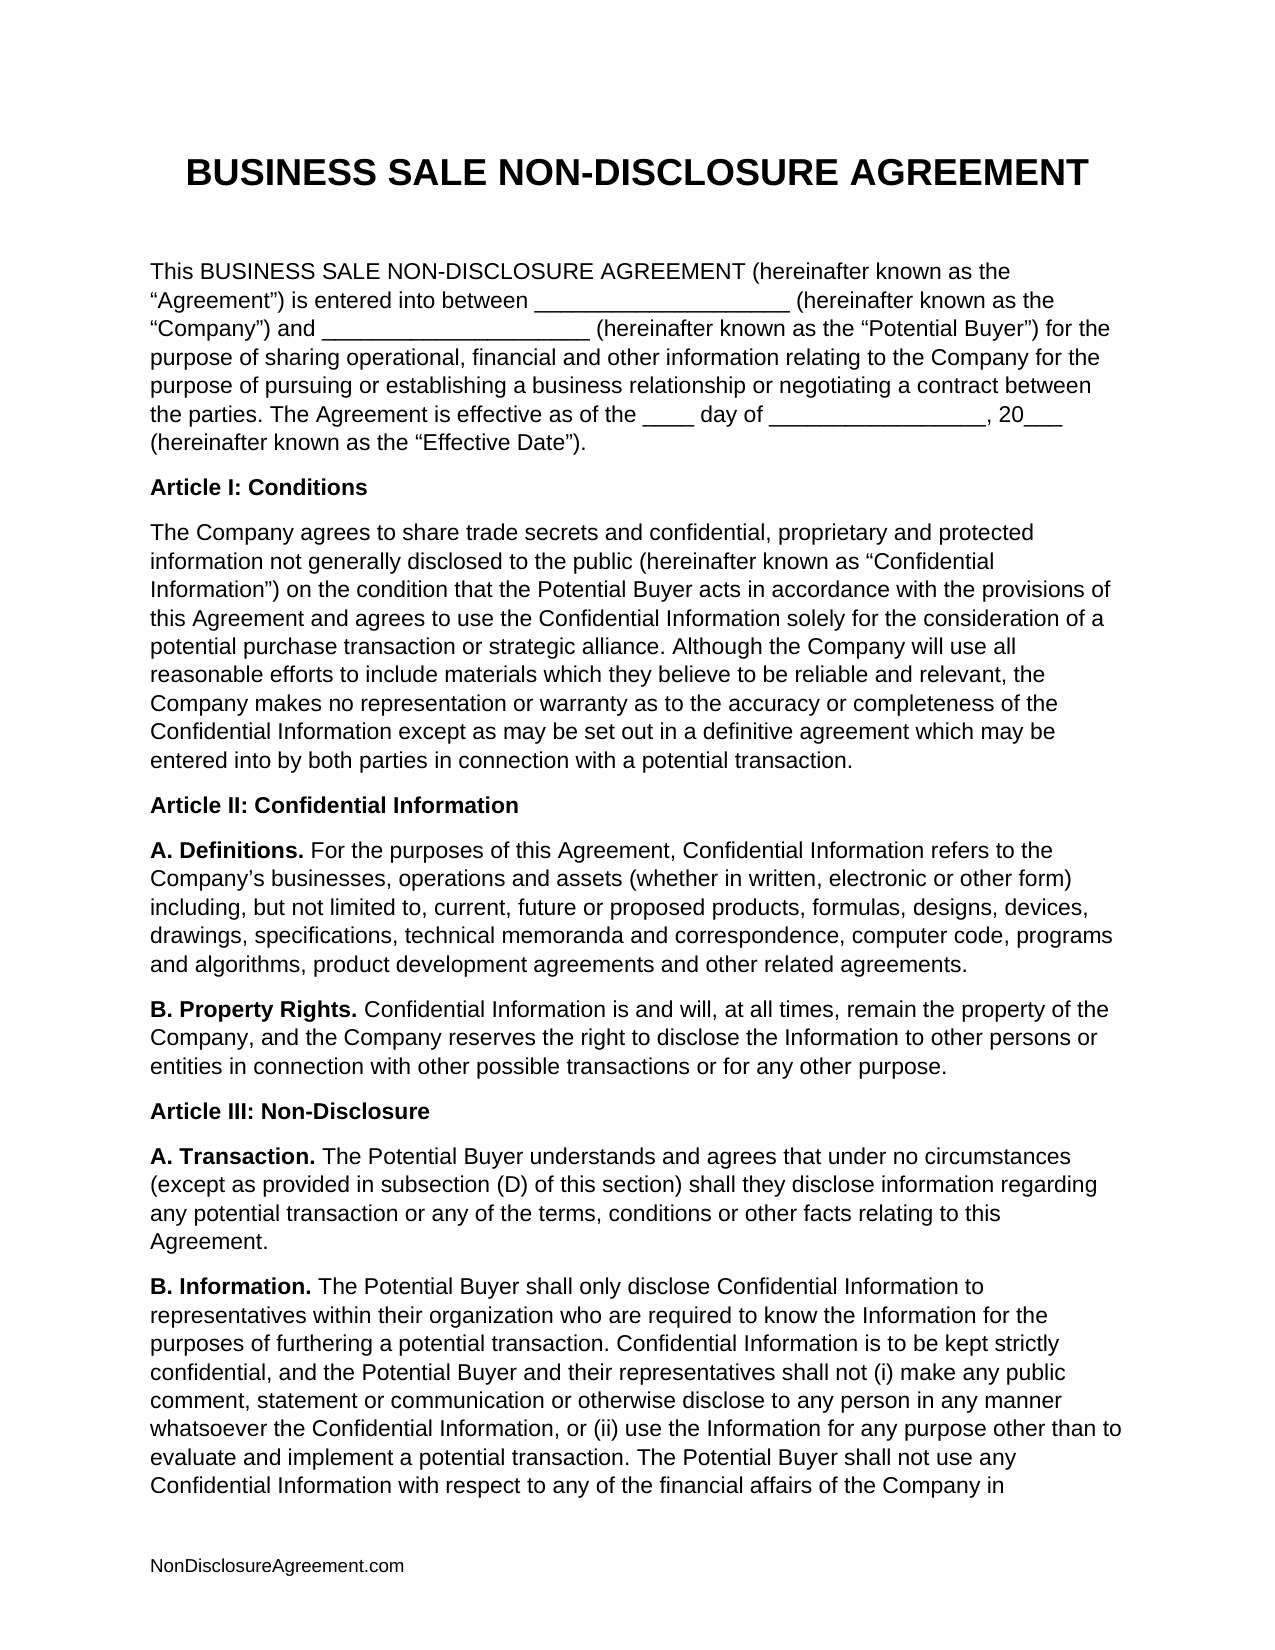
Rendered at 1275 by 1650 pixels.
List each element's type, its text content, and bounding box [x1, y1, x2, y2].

text BUSINESS SALE NON-DISCLOSURE AGREEMENT [150, 150, 1125, 193]
text Article III: Non-Disclosure [150, 1098, 1125, 1124]
text A. Transaction. The Potential Buyer understands and agrees that under no circumstances (except as provided in subsection (D) of this section) shall they disclose information regarding any potential transaction or any of the terms, conditions or other facts relating to this Agreement. [150, 1143, 1125, 1254]
text Article I: Conditions [150, 474, 1125, 500]
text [150, 1273, 1125, 1499]
text The Company agrees to share trade secrets and confidential, proprietary and protected information not generally disclosed to the public (hereinafter known as “Confidential Information”) on the condition that the Potential Buyer acts in accordance with the provisions of this Agreement and agrees to use the Confidential Information solely for the consideration of a potential purchase transaction or strategic alliance. Although the Company will use all reasonable efforts to include materials which they believe to be reliable and relevant, the Company makes no representation or warranty as to the accuracy or completeness of the Confidential Information except as may be set out in a definitive agreement which may be entered into by both parties in connection with a potential transaction. [150, 519, 1125, 773]
text Article II: Confidential Information [150, 792, 1125, 818]
text A. Definitions. For the purposes of this Agreement, Confidential Information refers to the Company’s businesses, operations and assets (whether in written, electronic or other form) including, but not limited to, current, future or proposed products, formulas, designs, devices, drawings, specifications, technical memoranda and correspondence, computer code, programs and algorithms, product development agreements and other related agreements. [150, 837, 1125, 977]
text This BUSINESS SALE NON-DISCLOSURE AGREEMENT (hereinafter known as the “Agreement”) is entered into between ____________________ (hereinafter known as the “Company”) and _____________________ (hereinafter known as the “Potential Buyer”) for the purpose of sharing operational, financial and other information relating to the Company for the purpose of pursuing or establishing a business relationship or negotiating a contract between the parties. The Agreement is effective as of the ____ day of _________________, 20___ (hereinafter known as the “Effective Date”). [150, 258, 1125, 455]
text B. Property Rights. Confidential Information is and will, at all times, remain the property of the Company, and the Company reserves the right to disclose the Information to other persons or entities in connection with other possible transactions or for any other purpose. [150, 996, 1125, 1079]
